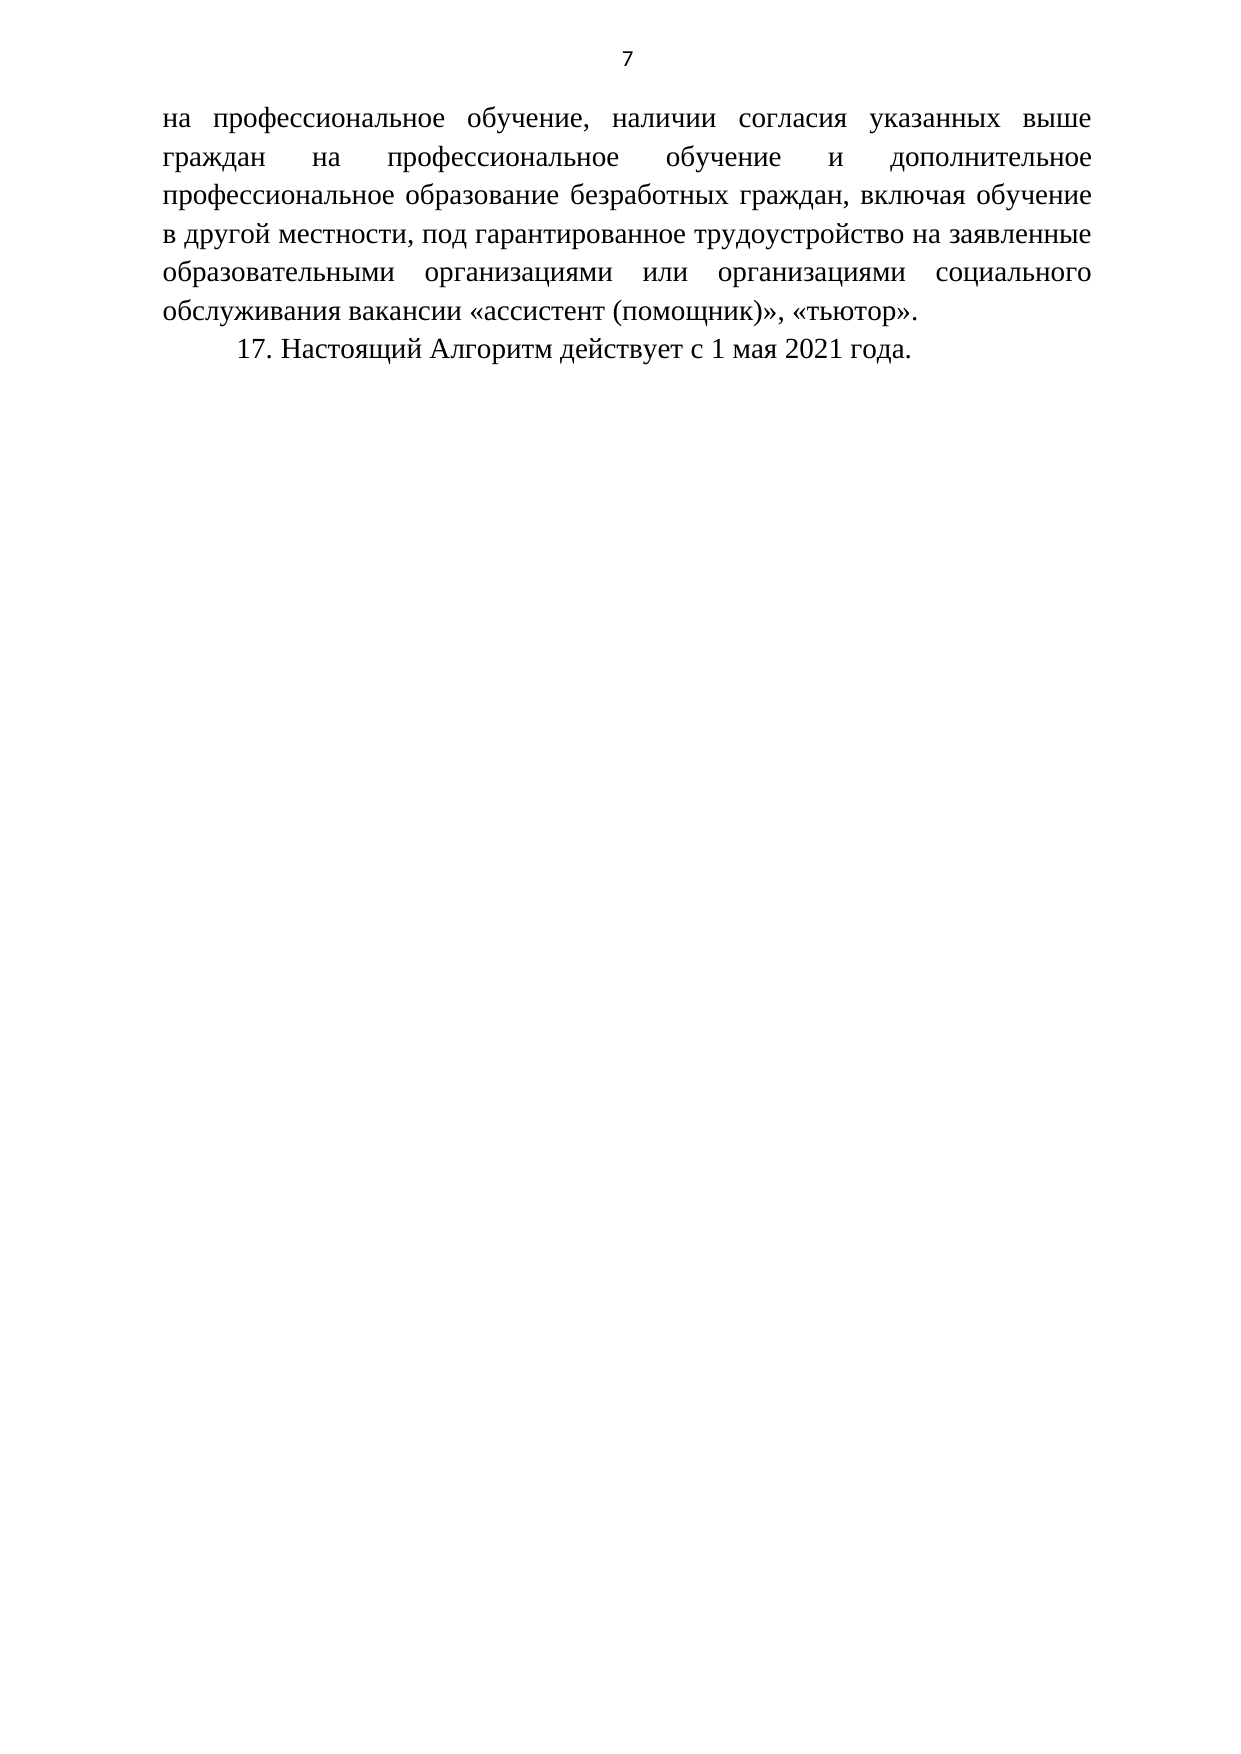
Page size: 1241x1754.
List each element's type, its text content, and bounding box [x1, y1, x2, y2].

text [162, 100, 1092, 327]
text 17. Настоящий Алгоритм действует с 1 мая 2021 года. [162, 332, 1093, 365]
